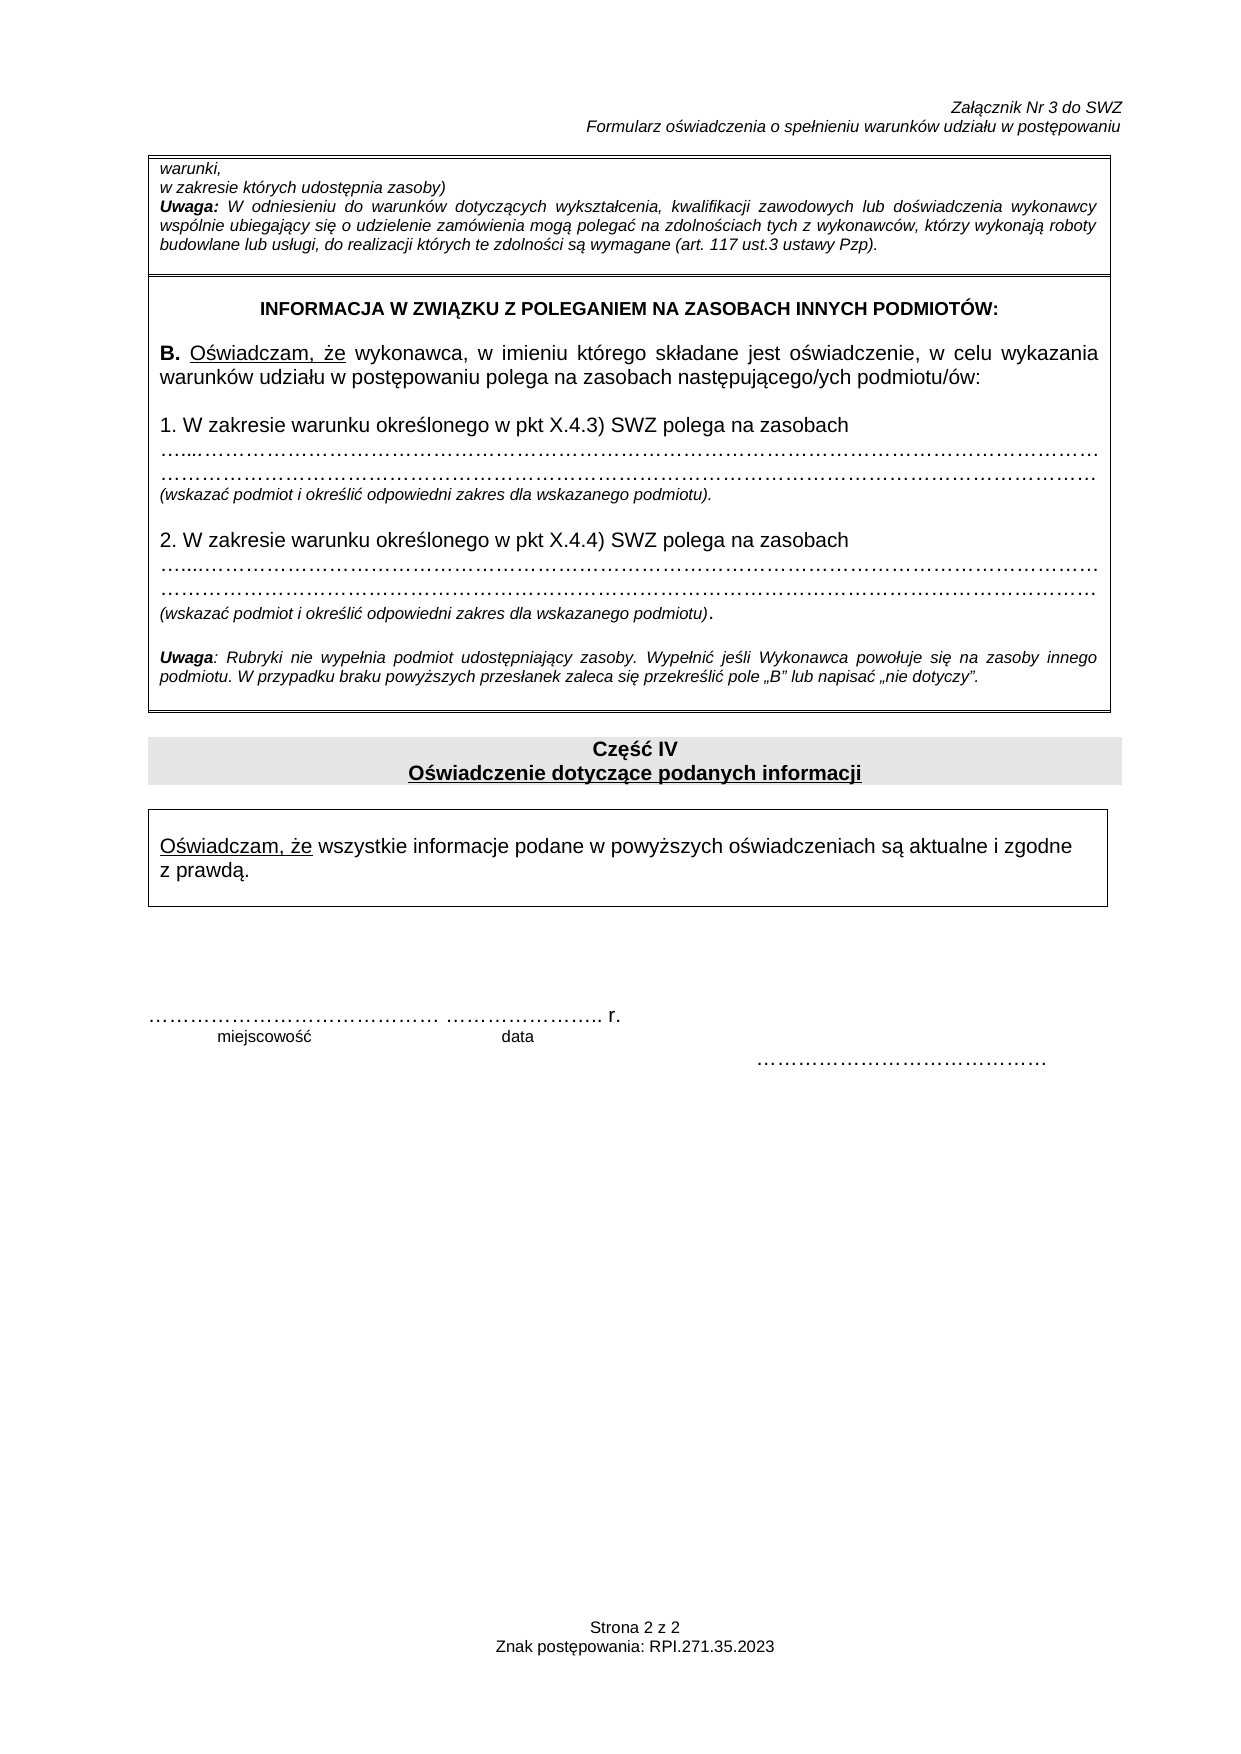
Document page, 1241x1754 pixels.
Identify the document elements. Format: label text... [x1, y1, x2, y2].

text miejscowość data [148, 1027, 1122, 1046]
text …………………………………… ………………….. r. [148, 1003, 1122, 1027]
table_cell INFORMACJA W ZWIĄZKU Z POLEGANIEM NA ZASOBACH INNYCH PODMIOTÓW: B. Oświadczam, że wykonawca, w imieniu którego składane jest oświadczenie, w celu wykazania warunków udziału w postępowaniu polega na zasobach następującego/ych podmiotu/ów: 1. W zakresie warunku określonego w pkt X.4.3) SWZ polega na zasobach …....………………………………………………………………………………………………………………… ……………………………………………………………………………………………………………………… (wskazać podmiot i określić odpowiedni zakres dla wskazanego podmiotu). 2. W zakresie warunku określonego w pkt X.4.4) SWZ polega na zasobach …....………………………………………………………………………………………………………………… ……………………………………………………………………………………………………………………… (wskazać podmiot i określić odpowiedni zakres dla wskazanego podmiotu). Uwaga: Rubryki nie wypełnia podmiot udostępniający zasoby. Wypełnić jeśli Wykonawca powołuje się na zasoby innego podmiotu. W przypadku braku powyższych przesłanek zaleca się przekreślić pole „B” lub napisać „nie dotyczy”. [149, 277, 1110, 710]
text Oświadczenie dotyczące podanych informacji [148, 761, 1122, 785]
text Część IV [148, 737, 1122, 761]
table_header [149, 159, 1110, 273]
table_header Oświadczam, że wszystkie informacje podane w powyższych oświadczeniach są aktualne i zgodne z prawdą. [149, 810, 1107, 906]
text …………………………………… [665, 1046, 1122, 1070]
